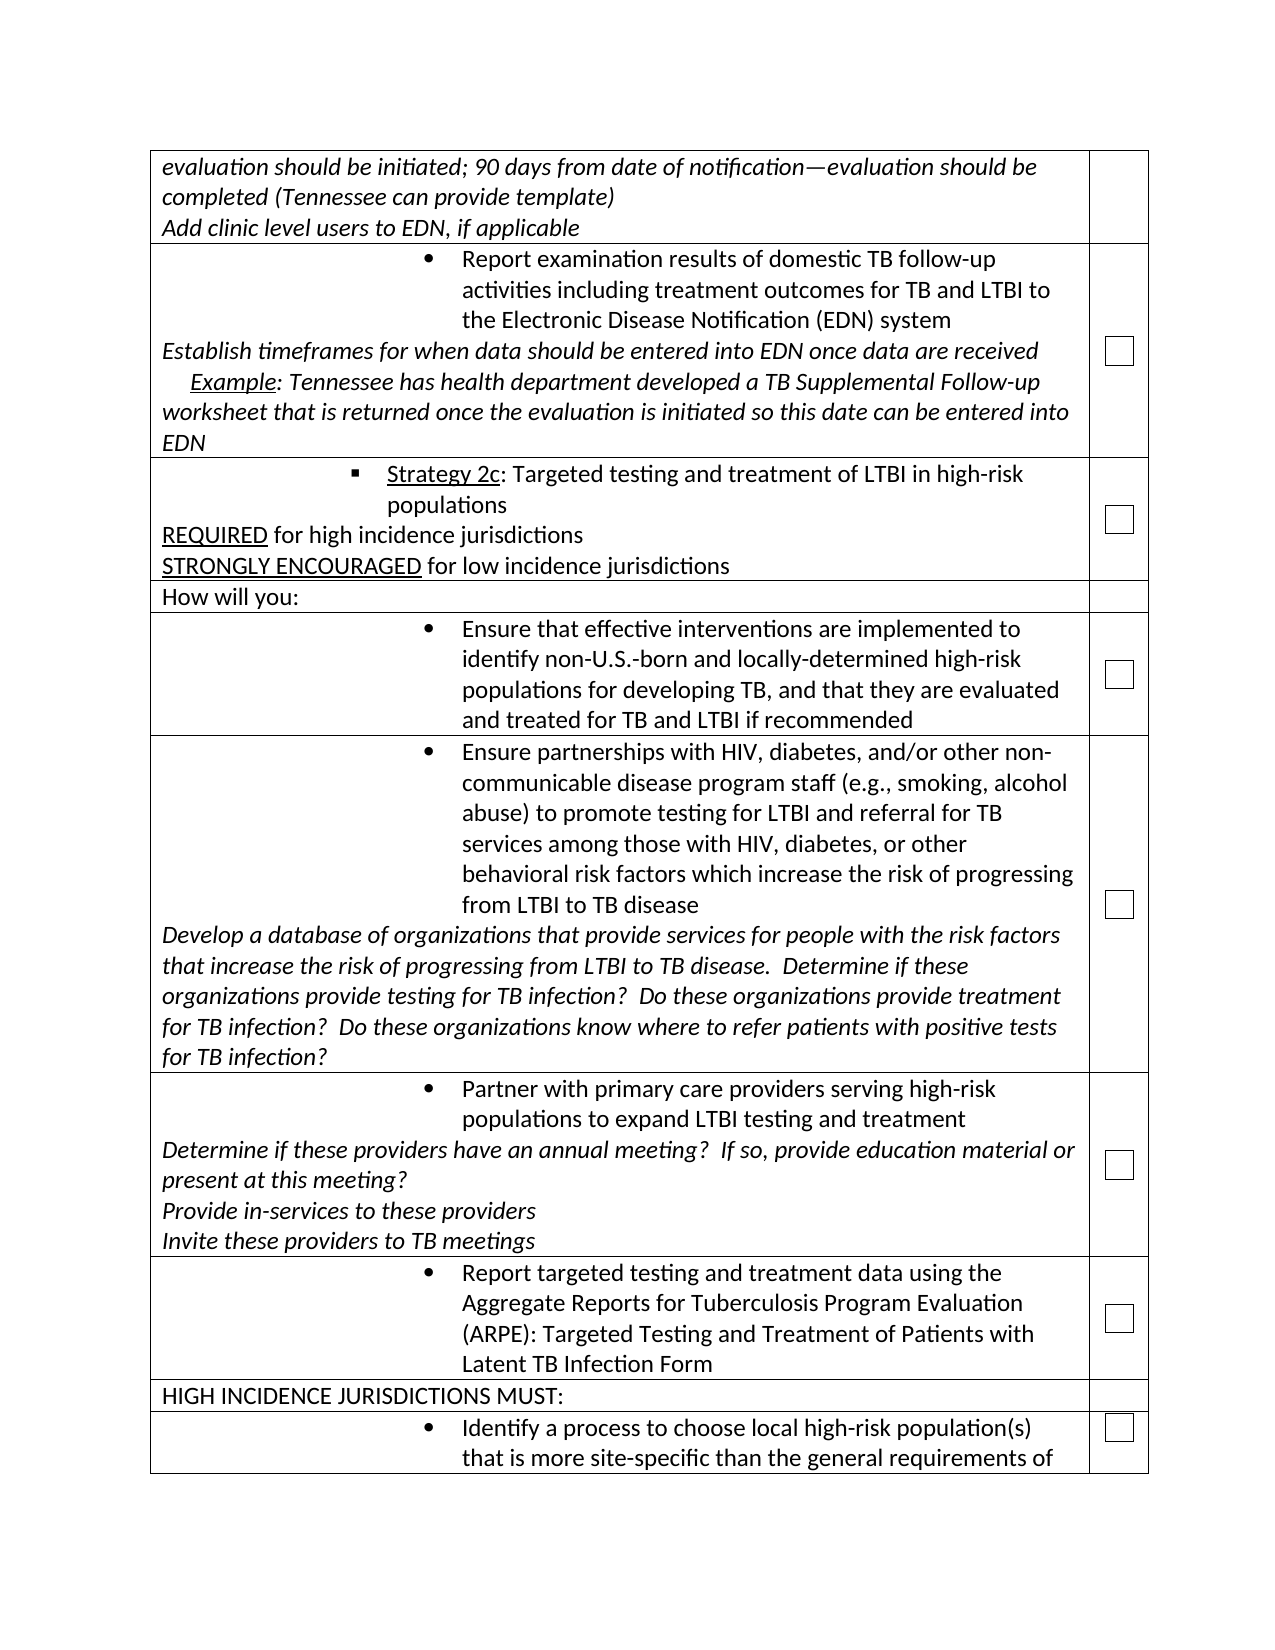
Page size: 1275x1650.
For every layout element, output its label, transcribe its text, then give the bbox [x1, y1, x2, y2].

table_cell [1090, 151, 1148, 243]
table_cell [1090, 613, 1148, 735]
table_cell Ensure partnerships with HIV, diabetes, and/or other non-communicable disease program staff (e.g., smoking, alcohol abuse) to promote testing for LTBI and referral for TB services among those with HIV, diabetes, or other behavioral risk factors which increase the risk of progressing from LTBI to TB disease Develop a database of organizations that provide services for people with the risk factors that increase the risk of progressing from LTBI to TB disease. Determine if these organizations provide testing for TB infection? Do these organizations provide treatment for TB infection? Do these organizations know where to refer patients with positive tests for TB infection? [151, 736, 1089, 1072]
table_cell [1090, 1380, 1148, 1411]
table_cell [1090, 581, 1148, 612]
table_cell Ensure that effective interventions are implemented to identify non-U.S.-born and locally-determined high-risk populations for developing TB, and that they are evaluated and treated for TB and LTBI if recommended [151, 613, 1089, 735]
table_cell [1090, 1412, 1148, 1473]
table_cell HIGH INCIDENCE JURISDICTIONS MUST: [151, 1380, 1089, 1411]
table_cell [1090, 1073, 1148, 1256]
table_cell How will you: [151, 581, 1089, 612]
table_cell Partner with primary care providers serving high-risk populations to expand LTBI testing and treatment Determine if these providers have an annual meeting? If so, provide education material or present at this meeting? Provide in-services to these providers Invite these providers to TB meetings [151, 1073, 1089, 1256]
table_cell [1090, 458, 1148, 580]
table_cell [151, 1412, 1089, 1473]
table_cell Report examination results of domestic TB follow-up activities including treatment outcomes for TB and LTBI to the Electronic Disease Notification (EDN) system Establish timeframes for when data should be entered into EDN once data are received Example: Tennessee has health department developed a TB Supplemental Follow-up worksheet that is returned once the evaluation is initiated so this date can be entered into EDN [151, 244, 1089, 457]
table_cell [1090, 1257, 1148, 1379]
table_cell [1090, 736, 1148, 1072]
table_cell Report targeted testing and treatment data using the Aggregate Reports for Tuberculosis Program Evaluation (ARPE): Targeted Testing and Treatment of Patients with Latent TB Infection Form [151, 1257, 1089, 1379]
table_cell [1090, 244, 1148, 457]
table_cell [151, 151, 1089, 243]
table_cell Strategy 2c: Targeted testing and treatment of LTBI in high-risk populations REQUIRED for high incidence jurisdictions STRONGLY ENCOURAGED for low incidence jurisdictions [151, 458, 1089, 580]
